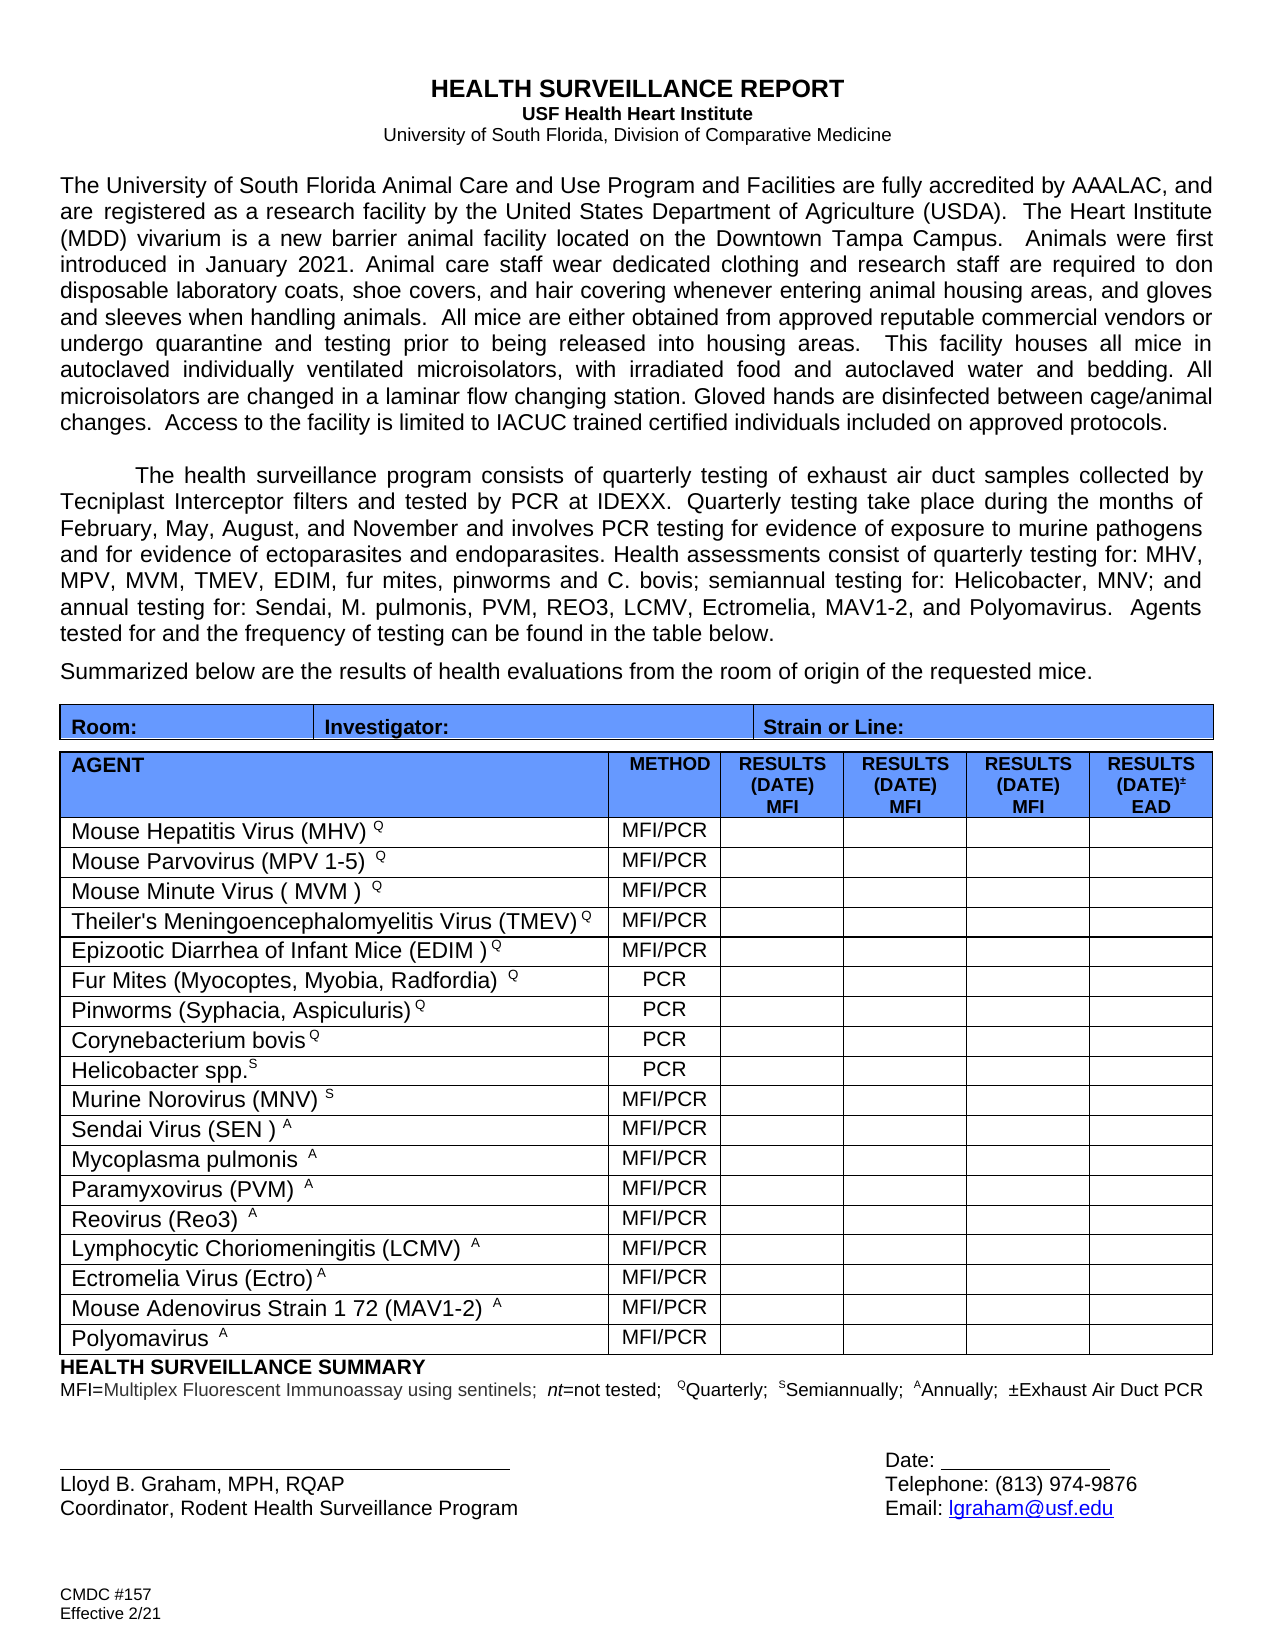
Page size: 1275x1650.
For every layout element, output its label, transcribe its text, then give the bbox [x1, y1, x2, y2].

table_cell [721, 1295, 843, 1324]
table_cell [1090, 1146, 1212, 1175]
table_cell [721, 1027, 843, 1056]
table_cell [967, 1176, 1089, 1204]
table_cell MFI/PCR [609, 1235, 720, 1264]
table_cell Lymphocytic Choriomeningitis (LCMV) A [61, 1235, 608, 1264]
table_cell [967, 1206, 1089, 1234]
table_cell [1090, 1235, 1212, 1264]
table_cell [721, 1116, 843, 1145]
table_cell [844, 938, 966, 966]
table_cell [721, 848, 843, 877]
table_header RESULTS (DATE) MFI [844, 753, 966, 817]
table_cell Sendai Virus (SEN ) A [61, 1116, 608, 1145]
table_cell [967, 1146, 1089, 1175]
table_cell [844, 1295, 966, 1324]
table_cell [1090, 1265, 1212, 1294]
table_cell [844, 1027, 966, 1056]
table_header AGENT [61, 753, 608, 817]
text University of South Florida, Division of Comparative Medicine [60, 124, 1215, 146]
table_cell Murine Norovirus (MNV) S [61, 1086, 608, 1115]
table_cell [721, 908, 843, 936]
table_cell [844, 1206, 966, 1234]
table_cell MFI/PCR [609, 848, 720, 877]
table_header Strain or Line: [754, 705, 1213, 738]
table_cell [721, 878, 843, 907]
table_cell [1090, 1176, 1212, 1204]
table_cell [967, 818, 1089, 847]
table_header METHOD [609, 753, 720, 817]
table_cell [721, 1206, 843, 1234]
table_cell Polyomavirus A [61, 1325, 608, 1353]
table_cell [967, 967, 1089, 996]
table_cell [967, 908, 1089, 936]
text HEALTH SURVEILLANCE SUMMARY [60, 1354, 1215, 1378]
table_cell [967, 1295, 1089, 1324]
table_cell Theiler's Meningoencephalomyelitis Virus (TMEV) Q [61, 908, 608, 936]
table_cell Mycoplasma pulmonis A [61, 1146, 608, 1175]
table_cell [844, 848, 966, 877]
table_cell [844, 1116, 966, 1145]
table_cell [1090, 818, 1212, 847]
table_cell [967, 848, 1089, 877]
table_cell [844, 818, 966, 847]
table_cell MFI/PCR [609, 1116, 720, 1145]
table_cell [1090, 1057, 1212, 1085]
table_cell [1090, 967, 1212, 996]
table_cell PCR [609, 1057, 720, 1085]
table_cell [721, 997, 843, 1026]
table_cell [1090, 1116, 1212, 1145]
table_cell [1090, 878, 1212, 907]
table_cell [967, 1325, 1089, 1353]
table_cell MFI/PCR [609, 908, 720, 936]
table_cell [844, 1086, 966, 1115]
table_cell MFI/PCR [609, 1176, 720, 1204]
table_cell [721, 967, 843, 996]
table_cell [844, 1325, 966, 1353]
table_cell [1090, 1027, 1212, 1056]
table_header Room: [61, 705, 313, 738]
table_cell [721, 1086, 843, 1115]
text MFI=Multiplex Fluorescent Immunoassay using sentinels; nt=not tested; QQuarterly; SSemiannually; AAnnually; ±Exhaust Air Duct PCR [60, 1378, 1215, 1400]
table_cell [721, 818, 843, 847]
table_cell [967, 938, 1089, 966]
table_cell MFI/PCR [609, 1086, 720, 1115]
table_cell Reovirus (Reo3) A [61, 1206, 608, 1234]
text Lloyd B. Graham, MPH, RQAP Telephone: (813) 974-9876 [60, 1472, 1215, 1496]
text Coordinator, Rodent Health Surveillance Program Email: lgraham@usf.edu [60, 1496, 1215, 1520]
table_cell PCR [609, 997, 720, 1026]
table_cell [844, 997, 966, 1026]
table_cell MFI/PCR [609, 1295, 720, 1324]
table_cell [844, 1265, 966, 1294]
table_cell [721, 1325, 843, 1353]
table_cell Mouse Parvovirus (MPV 1-5) Q [61, 848, 608, 877]
text The health surveillance program consists of quarterly testing of exhaust air duct samples collected by Tecniplast Interceptor filters and tested by PCR at IDEXX. Quarterly testing take place during the months of February, May, August, and November and involves PCR testing for evidence of exposure to murine pathogens and for evidence of ectoparasites and endoparasites. Health assessments consist of quarterly testing for: MHV, MPV, MVM, TMEV, EDIM, fur mites, pinworms and C. bovis; semiannual testing for: Helicobacter, MNV; and annual testing for: Sendai, M. pulmonis, PVM, REO3, LCMV, Ectromelia, MAV1-2, and Polyomavirus. Agents tested for and the frequency of testing can be found in the table below. [60, 462, 1204, 646]
table_cell MFI/PCR [609, 1206, 720, 1234]
table_cell [1090, 1086, 1212, 1115]
table_cell [844, 878, 966, 907]
table_cell Epizootic Diarrhea of Infant Mice (EDIM ) Q [61, 938, 608, 966]
table_cell [967, 1027, 1089, 1056]
table_cell [1090, 997, 1212, 1026]
table_cell [1090, 1206, 1212, 1234]
table_cell [721, 1057, 843, 1085]
table_cell [967, 1235, 1089, 1264]
text USF Health Heart Institute [60, 102, 1215, 124]
table_cell Ectromelia Virus (Ectro) A [61, 1265, 608, 1294]
text Summarized below are the results of health evaluations from the room of origin of the requested mice. [60, 658, 1215, 685]
table_cell Paramyxovirus (PVM) A [61, 1176, 608, 1204]
table_cell [967, 997, 1089, 1026]
table_cell [967, 1086, 1089, 1115]
table_cell [844, 967, 966, 996]
table_cell Corynebacterium bovis Q [61, 1027, 608, 1056]
title HEALTH SURVEILLANCE REPORT [60, 74, 1215, 102]
text The University of South Florida Animal Care and Use Program and Facilities are fully accredited by AAALAC, and are registered as a research facility by the United States Department of Agriculture (USDA). The Heart Institute (MDD) vivarium is a new barrier animal facility located on the Downtown Tampa Campus. Animals were first introduced in January 2021. Animal care staff wear dedicated clothing and research staff are required to don disposable laboratory coats, shoe covers, and hair covering whenever entering animal housing areas, and gloves and sleeves when handling animals. All mice are either obtained from approved reputable commercial vendors or undergo quarantine and testing prior to being released into housing areas. This facility houses all mice in autoclaved individually ventilated microisolators, with irradiated food and autoclaved water and bedding. All microisolators are changed in a laminar flow changing station. Gloved hands are disinfected between cage/animal changes. Access to the facility is limited to IACUC trained certified individuals included on approved protocols. [60, 172, 1213, 436]
table_cell [844, 1146, 966, 1175]
table_cell Fur Mites (Myocoptes, Myobia, Radfordia) Q [61, 967, 608, 996]
table_header RESULTS (DATE) MFI [967, 753, 1089, 817]
table_cell MFI/PCR [609, 1325, 720, 1353]
table_cell [967, 1116, 1089, 1145]
table_cell Mouse Adenovirus Strain 1 72 (MAV1-2) A [61, 1295, 608, 1324]
table_cell [967, 1057, 1089, 1085]
table_cell MFI/PCR [609, 1146, 720, 1175]
table_cell [721, 1265, 843, 1294]
table_cell [844, 1235, 966, 1264]
table_cell [721, 938, 843, 966]
table_cell PCR [609, 1027, 720, 1056]
text Date: [60, 1448, 1215, 1472]
table_cell [1090, 938, 1212, 966]
table_cell [1090, 908, 1212, 936]
table_header Investigator: [314, 705, 753, 738]
table_cell MFI/PCR [609, 938, 720, 966]
table_cell Helicobacter spp.S [61, 1057, 608, 1085]
table_cell Mouse Minute Virus ( MVM ) Q [61, 878, 608, 907]
table_cell [1090, 848, 1212, 877]
table_cell PCR [609, 967, 720, 996]
table_cell [967, 1265, 1089, 1294]
table_cell MFI/PCR [609, 818, 720, 847]
table_cell [844, 1176, 966, 1204]
table_cell [721, 1235, 843, 1264]
table_cell Mouse Hepatitis Virus (MHV) Q [61, 818, 608, 847]
table_cell [721, 1146, 843, 1175]
table_cell [1090, 1295, 1212, 1324]
table_cell Pinworms (Syphacia, Aspiculuris) Q [61, 997, 608, 1026]
table_cell [844, 1057, 966, 1085]
table_cell MFI/PCR [609, 1265, 720, 1294]
table_header RESULTS (DATE)± EAD [1090, 753, 1212, 817]
table_header RESULTS (DATE) MFI [721, 753, 843, 817]
table_cell [721, 1176, 843, 1204]
table_cell MFI/PCR [609, 878, 720, 907]
table_cell [1090, 1325, 1212, 1353]
table_cell [967, 878, 1089, 907]
table_cell [844, 908, 966, 936]
